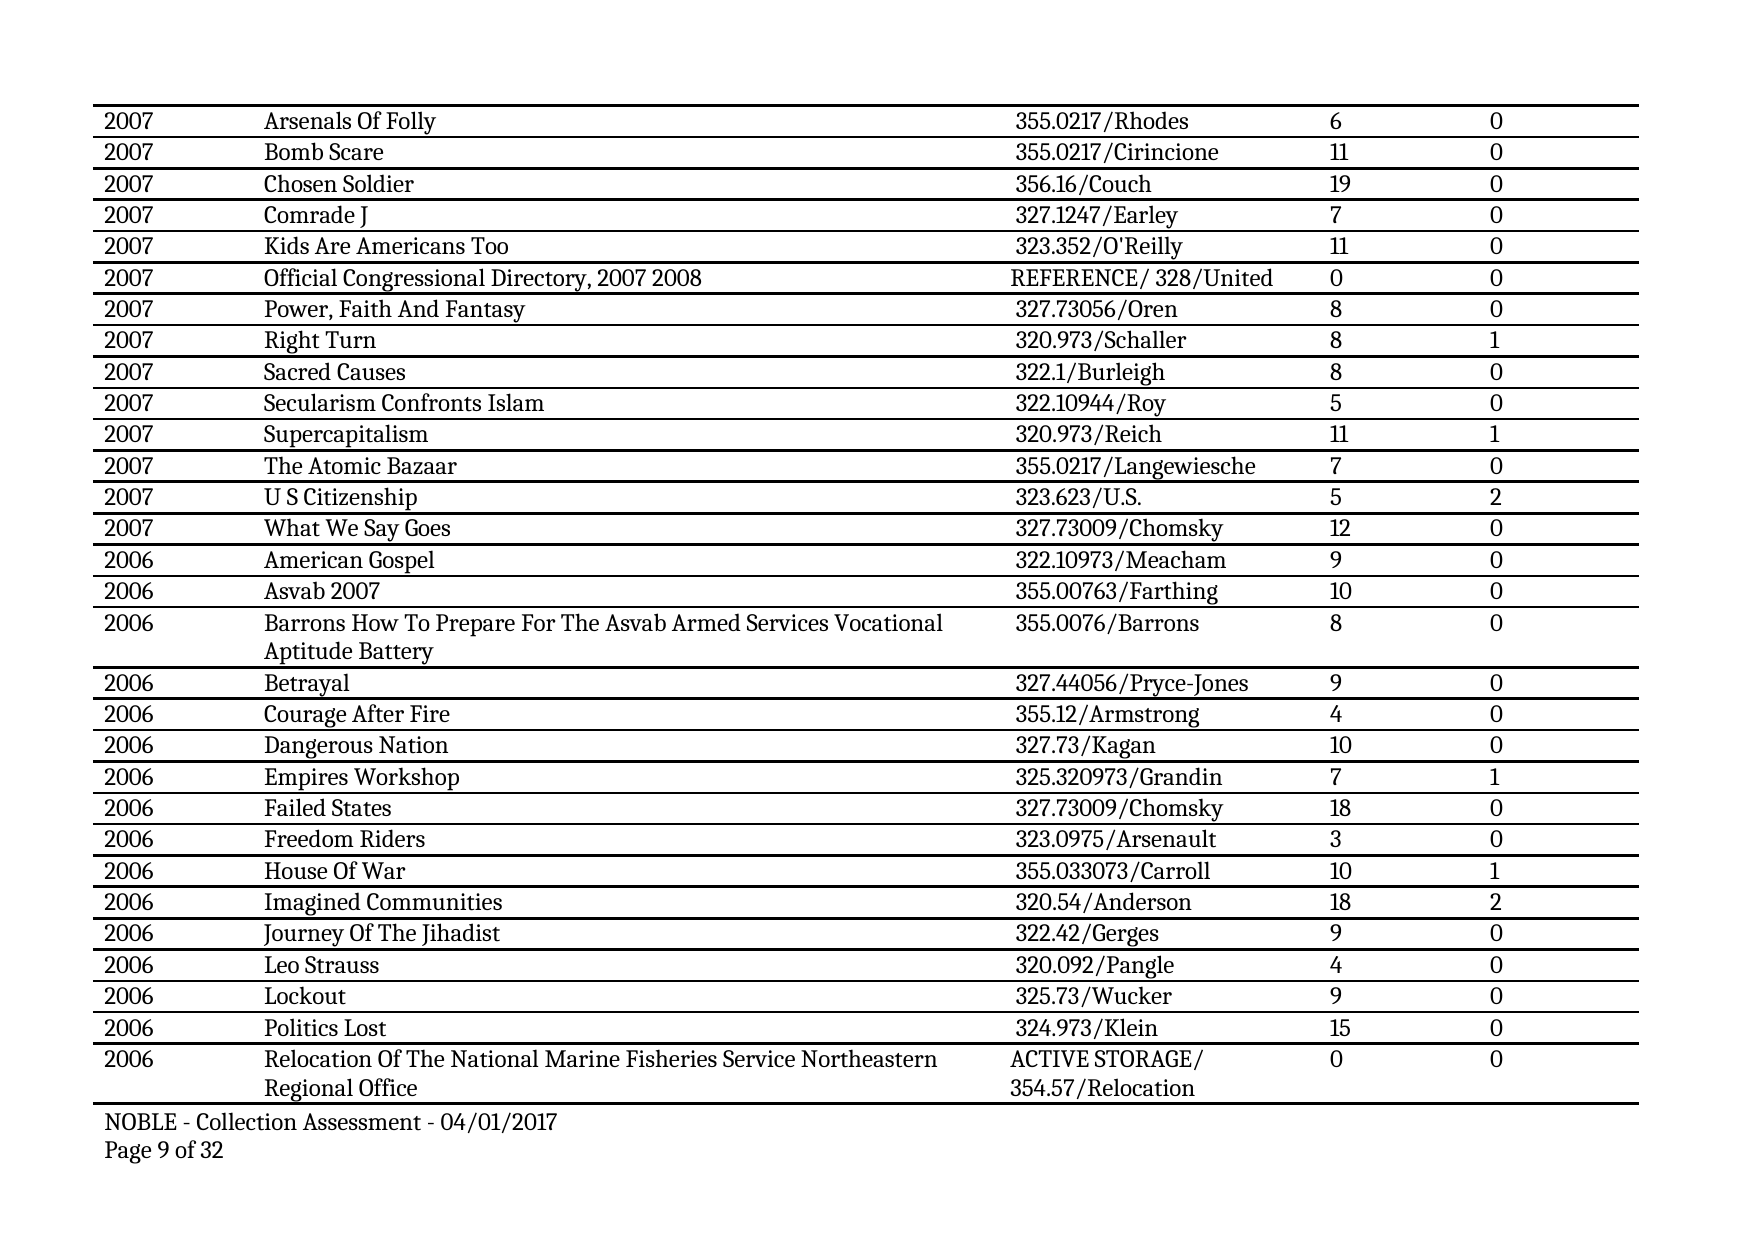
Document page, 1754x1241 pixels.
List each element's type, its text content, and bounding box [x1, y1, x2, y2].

table_cell U S Citizenship [253, 483, 999, 512]
table_cell 355.12/Armstrong [999, 700, 1319, 729]
table_cell 6 [1319, 107, 1478, 136]
table_cell The Atomic Bazaar [253, 452, 999, 480]
table_cell 355.0217/Langewiesche [999, 452, 1319, 480]
table_cell 2006 [93, 700, 253, 729]
table_cell Official Congressional Directory, 2007 2008 [253, 264, 999, 292]
table_cell 2007 [93, 483, 253, 512]
table_cell 11 [1319, 138, 1478, 167]
table_cell 0 [1479, 608, 1638, 666]
table_cell 320.973/Reich [999, 420, 1319, 449]
table_cell 2007 [93, 452, 253, 480]
table_cell 5 [1319, 389, 1478, 418]
table_cell 0 [1479, 264, 1638, 292]
table_cell Politics Lost [253, 1013, 999, 1042]
table_cell 18 [1319, 794, 1478, 823]
table_cell 325.73/Wucker [999, 982, 1319, 1011]
table_cell 7 [1319, 452, 1478, 480]
table_cell 356.16/Couch [999, 170, 1319, 198]
table_cell 323.0975/Arsenault [999, 825, 1319, 854]
table_cell 2007 [93, 138, 253, 167]
table_cell 2006 [93, 731, 253, 760]
table_cell Freedom Riders [253, 825, 999, 854]
table_cell 355.033073/Carroll [999, 857, 1319, 885]
table_cell 0 [1479, 358, 1638, 386]
table_cell American Gospel [253, 546, 999, 574]
table_cell 8 [1319, 358, 1478, 386]
table_cell 324.973/Klein [999, 1013, 1319, 1042]
table_cell 9 [1319, 546, 1478, 574]
table_cell 0 [1479, 577, 1638, 606]
table_cell 327.44056/Pryce-Jones [999, 669, 1319, 697]
table_cell 355.00763/Farthing [999, 577, 1319, 606]
table_cell 4 [1319, 700, 1478, 729]
table_cell Asvab 2007 [253, 577, 999, 606]
table_cell 15 [1319, 1013, 1478, 1042]
table_cell Failed States [253, 794, 999, 823]
table_cell 2007 [93, 326, 253, 355]
table_cell 0 [1319, 264, 1478, 292]
table_cell 2 [1479, 888, 1638, 917]
table_cell 0 [1479, 731, 1638, 760]
table_cell 10 [1319, 857, 1478, 885]
table_cell 0 [1479, 825, 1638, 854]
table_cell 0 [1479, 138, 1638, 167]
table_cell Dangerous Nation [253, 731, 999, 760]
table_cell 2006 [93, 888, 253, 917]
table_cell 2007 [93, 170, 253, 198]
table_cell 0 [1479, 170, 1638, 198]
table_cell 0 [1479, 389, 1638, 418]
table_cell Sacred Causes [253, 358, 999, 386]
table_cell Journey Of The Jihadist [253, 920, 999, 948]
table_cell 2007 [93, 515, 253, 543]
table_cell 0 [1479, 982, 1638, 1011]
table_cell 2006 [93, 546, 253, 574]
table_cell 2006 [93, 608, 253, 666]
table_cell 322.1/Burleigh [999, 358, 1319, 386]
table_cell 320.973/Schaller [999, 326, 1319, 355]
table_cell 2 [1479, 483, 1638, 512]
table_cell 325.320973/Grandin [999, 763, 1319, 791]
table_cell 327.73009/Chomsky [999, 515, 1319, 543]
table_cell 320.092/Pangle [999, 951, 1319, 979]
table_cell 2007 [93, 389, 253, 418]
table_cell 2007 [93, 358, 253, 386]
table_cell Right Turn [253, 326, 999, 355]
table_cell 0 [1479, 1013, 1638, 1042]
table_cell Empires Workshop [253, 763, 999, 791]
table_cell 0 [1479, 700, 1638, 729]
table_cell 1 [1479, 420, 1638, 449]
table_cell 2007 [93, 264, 253, 292]
table_cell 2006 [93, 1013, 253, 1042]
table_cell 0 [1479, 452, 1638, 480]
table_cell 11 [1319, 232, 1478, 261]
table_cell 8 [1319, 326, 1478, 355]
table_cell 2006 [93, 1045, 253, 1102]
table_cell 9 [1319, 669, 1478, 697]
table_cell 2006 [93, 794, 253, 823]
table_cell 10 [1319, 577, 1478, 606]
table_cell Comrade J [253, 201, 999, 229]
table_cell 0 [1479, 232, 1638, 261]
table_cell 0 [1479, 794, 1638, 823]
table_cell 2006 [93, 857, 253, 885]
table_cell 0 [1479, 546, 1638, 574]
table_cell Leo Strauss [253, 951, 999, 979]
table_cell 0 [1479, 201, 1638, 229]
table_cell 2007 [93, 420, 253, 449]
table_cell 7 [1319, 763, 1478, 791]
table_cell 8 [1319, 608, 1478, 666]
table_cell 0 [1479, 107, 1638, 136]
table_cell 327.73056/Oren [999, 295, 1319, 324]
table_cell Barrons How To Prepare For The Asvab Armed Services Vocational Aptitude Battery [253, 608, 999, 666]
table_cell 0 [1479, 951, 1638, 979]
table_cell 18 [1319, 888, 1478, 917]
table_cell 9 [1319, 920, 1478, 948]
table_cell REFERENCE/ 328/United [999, 264, 1319, 292]
table_cell Betrayal [253, 669, 999, 697]
table_cell 355.0076/Barrons [999, 608, 1319, 666]
table_cell 327.73/Kagan [999, 731, 1319, 760]
table_cell 12 [1319, 515, 1478, 543]
table_cell 322.42/Gerges [999, 920, 1319, 948]
table_cell 11 [1319, 420, 1478, 449]
table_cell 327.1247/Earley [999, 201, 1319, 229]
table_cell 323.352/O'Reilly [999, 232, 1319, 261]
table_cell 19 [1319, 170, 1478, 198]
table_cell 2007 [93, 295, 253, 324]
table_cell ACTIVE STORAGE/ 354.57/Relocation [999, 1045, 1319, 1102]
table_cell 3 [1319, 825, 1478, 854]
table_cell 0 [1479, 515, 1638, 543]
table_cell 2006 [93, 951, 253, 979]
table_cell 2007 [93, 201, 253, 229]
table_cell 0 [1319, 1045, 1478, 1102]
table_cell 0 [1479, 1045, 1638, 1102]
table_cell Lockout [253, 982, 999, 1011]
table_cell 2006 [93, 577, 253, 606]
table_cell 320.54/Anderson [999, 888, 1319, 917]
table_cell Courage After Fire [253, 700, 999, 729]
table_cell Imagined Communities [253, 888, 999, 917]
table_cell 0 [1479, 669, 1638, 697]
table_cell 10 [1319, 731, 1478, 760]
table_cell Supercapitalism [253, 420, 999, 449]
table_cell Relocation Of The National Marine Fisheries Service Northeastern Regional Office [253, 1045, 999, 1102]
table_cell 2006 [93, 763, 253, 791]
table_cell 2007 [93, 107, 253, 136]
table_cell 1 [1479, 326, 1638, 355]
table_cell 2006 [93, 982, 253, 1011]
table_cell 322.10944/Roy [999, 389, 1319, 418]
table_cell 327.73009/Chomsky [999, 794, 1319, 823]
table_cell 1 [1479, 857, 1638, 885]
table_cell 5 [1319, 483, 1478, 512]
table_cell Power, Faith And Fantasy [253, 295, 999, 324]
table_cell What We Say Goes [253, 515, 999, 543]
table_cell 323.623/U.S. [999, 483, 1319, 512]
table_cell Bomb Scare [253, 138, 999, 167]
table_cell 7 [1319, 201, 1478, 229]
table_cell Chosen Soldier [253, 170, 999, 198]
table_cell Arsenals Of Folly [253, 107, 999, 136]
table_cell House Of War [253, 857, 999, 885]
table_cell 1 [1479, 763, 1638, 791]
table_cell Kids Are Americans Too [253, 232, 999, 261]
table_cell 2006 [93, 669, 253, 697]
table_cell 9 [1319, 982, 1478, 1011]
table_cell 8 [1319, 295, 1478, 324]
table_cell Secularism Confronts Islam [253, 389, 999, 418]
table_cell 2006 [93, 825, 253, 854]
table_cell 4 [1319, 951, 1478, 979]
table_cell 0 [1479, 920, 1638, 948]
table_cell 0 [1479, 295, 1638, 324]
table_cell 2007 [93, 232, 253, 261]
table_cell 355.0217/Cirincione [999, 138, 1319, 167]
table_cell 322.10973/Meacham [999, 546, 1319, 574]
table_cell 355.0217/Rhodes [999, 107, 1319, 136]
table_cell 2006 [93, 920, 253, 948]
